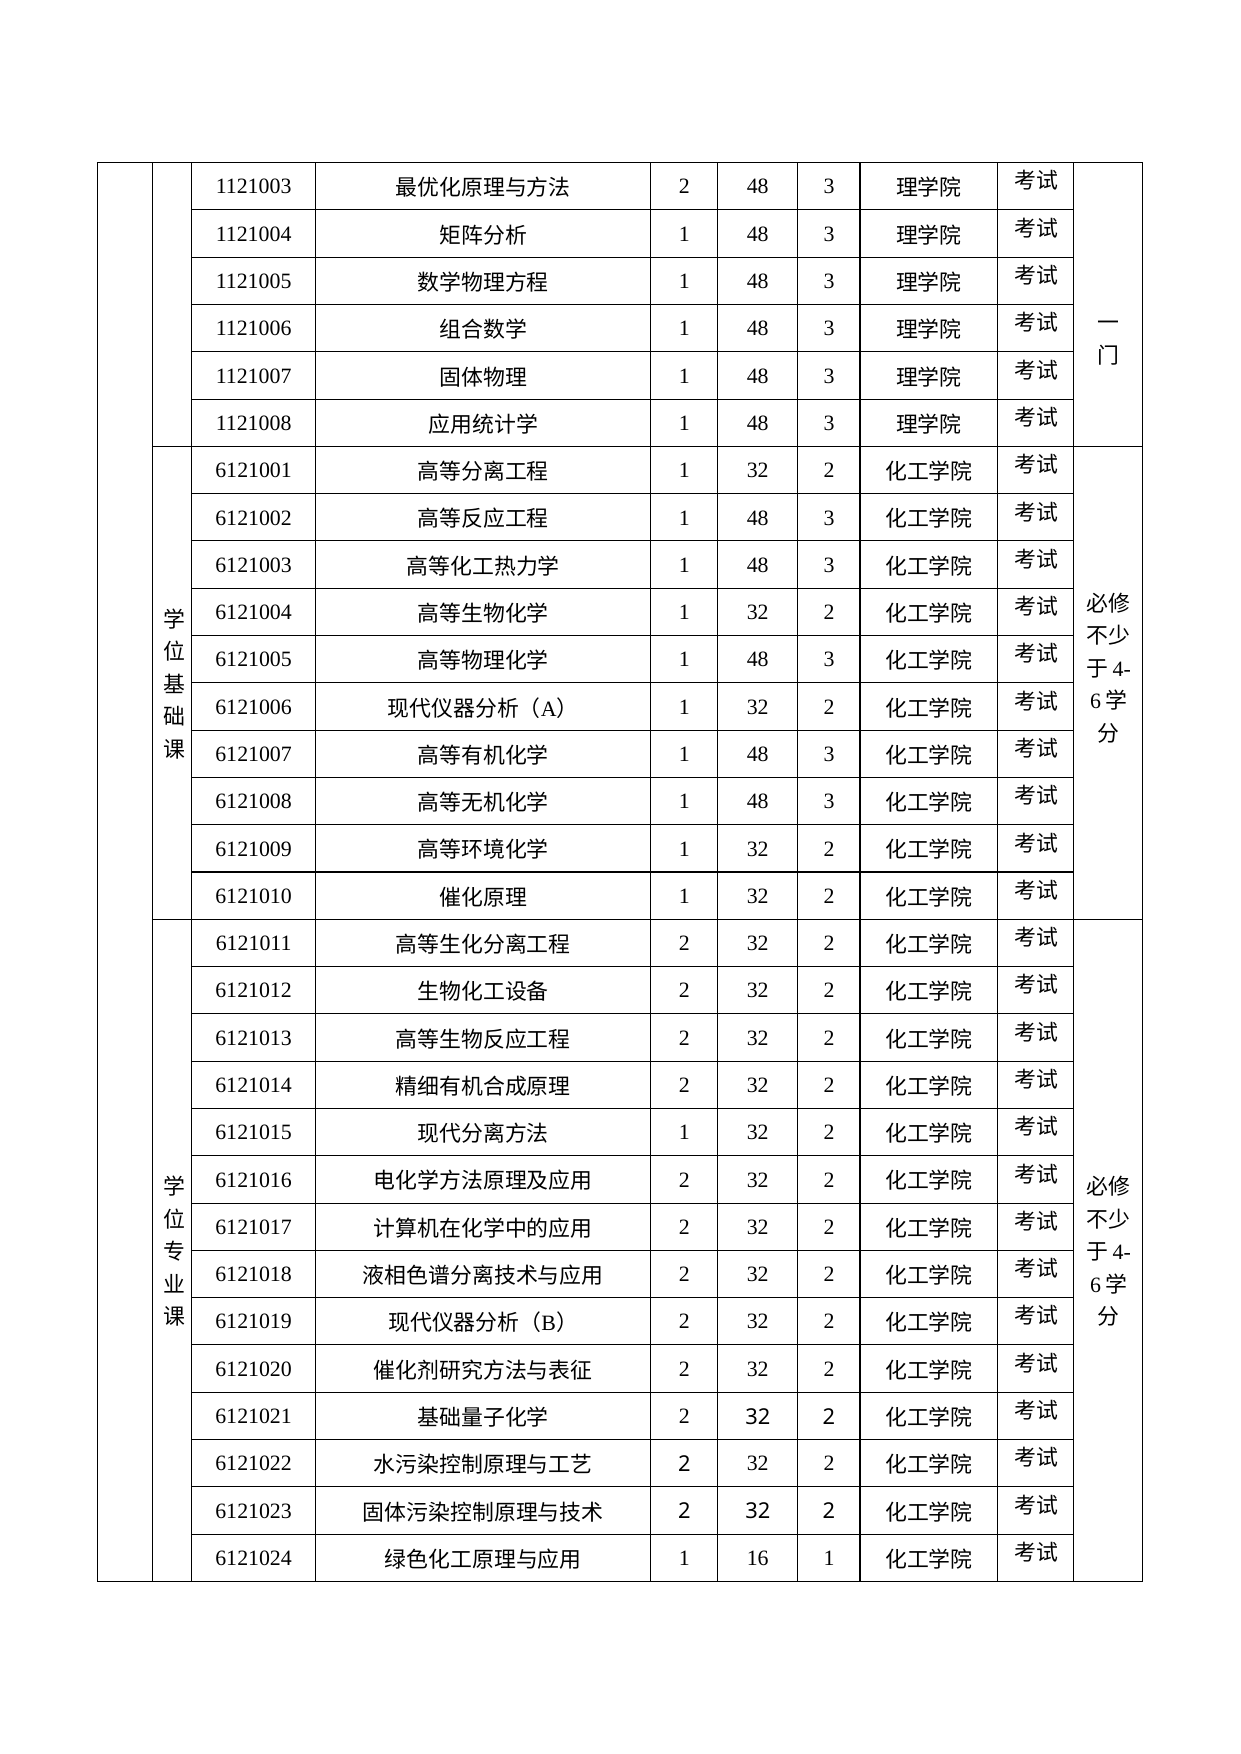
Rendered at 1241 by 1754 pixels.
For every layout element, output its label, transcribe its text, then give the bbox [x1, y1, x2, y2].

table_cell 化工学院 [861, 920, 997, 966]
table_cell 32 [718, 825, 797, 871]
table_cell 化工学院 [861, 1535, 997, 1581]
table_cell 1 [651, 1109, 717, 1155]
table_cell 6121016 [192, 1156, 315, 1202]
table_cell 2 [798, 1487, 859, 1533]
table_cell 考试 [998, 210, 1073, 257]
table_cell 考试 [998, 1487, 1073, 1533]
table_cell 现代仪器分析（B） [316, 1298, 650, 1344]
table_cell 6121013 [192, 1014, 315, 1061]
table_cell 2 [798, 1062, 859, 1108]
table_cell 液相色谱分离技术与应用 [316, 1251, 650, 1297]
table_cell 化工学院 [861, 1487, 997, 1533]
table_cell 现代分离方法 [316, 1109, 650, 1155]
table_cell 2 [798, 589, 859, 635]
table_cell 1 [651, 400, 717, 446]
table_cell 6121021 [192, 1393, 315, 1439]
table_cell 2 [798, 1014, 859, 1061]
table_cell 化工学院 [861, 589, 997, 635]
table_cell 32 [718, 1393, 797, 1439]
table_cell 考试 [998, 163, 1073, 209]
table_cell 48 [718, 636, 797, 682]
table_cell 固体物理 [316, 352, 650, 398]
table_cell 考试 [998, 589, 1073, 635]
table_cell 1121008 [192, 400, 315, 446]
table_cell 2 [651, 1204, 717, 1250]
table_cell 理学院 [861, 400, 997, 446]
table_cell 学位专业课 [153, 920, 191, 1581]
table_cell 2 [798, 920, 859, 966]
table_cell 考试 [998, 1156, 1073, 1202]
table_cell 考试 [998, 1535, 1073, 1581]
table_cell 1 [651, 873, 717, 919]
table_cell 考试 [998, 1062, 1073, 1108]
table_cell 固体污染控制原理与技术 [316, 1487, 650, 1533]
table_cell 1 [651, 825, 717, 871]
table_cell 2 [651, 920, 717, 966]
table_cell 48 [718, 352, 797, 398]
table_cell 1 [651, 258, 717, 304]
table_cell 高等物理化学 [316, 636, 650, 682]
table_cell 应用统计学 [316, 400, 650, 446]
table_cell 2 [798, 873, 859, 919]
table_cell 2 [798, 1156, 859, 1202]
table_cell 理学院 [861, 210, 997, 257]
table_cell 高等环境化学 [316, 825, 650, 871]
table_cell 1121003 [192, 163, 315, 209]
table_cell 3 [798, 731, 859, 777]
table_cell 催化原理 [316, 873, 650, 919]
table_cell 2 [651, 1251, 717, 1297]
table_cell 2 [651, 1062, 717, 1108]
table_cell 2 [798, 1204, 859, 1250]
table_cell 6121017 [192, 1204, 315, 1250]
table_cell 考试 [998, 1298, 1073, 1344]
table_cell 考试 [998, 1393, 1073, 1439]
table_cell 6121015 [192, 1109, 315, 1155]
table_cell 考试 [998, 731, 1073, 777]
table_cell 化工学院 [861, 731, 997, 777]
table_cell 48 [718, 494, 797, 540]
table_cell 高等分离工程 [316, 447, 650, 493]
table_cell 考试 [998, 1251, 1073, 1297]
table_cell 2 [798, 683, 859, 729]
table_cell 32 [718, 1062, 797, 1108]
table_cell 1 [651, 589, 717, 635]
table_cell 化工学院 [861, 1298, 997, 1344]
table_cell 2 [651, 1345, 717, 1392]
table_cell 考试 [998, 825, 1073, 871]
table_cell 化工学院 [861, 1156, 997, 1202]
table_cell 3 [798, 636, 859, 682]
table_cell 32 [718, 1298, 797, 1344]
table_cell 理学院 [861, 163, 997, 209]
table_cell 32 [718, 1487, 797, 1533]
table_cell 数学物理方程 [316, 258, 650, 304]
table_cell 3 [798, 258, 859, 304]
table_cell 考试 [998, 1345, 1073, 1392]
table_cell 32 [718, 447, 797, 493]
table_cell 化工学院 [861, 1204, 997, 1250]
table_cell 化工学院 [861, 1251, 997, 1297]
table_cell 化工学院 [861, 494, 997, 540]
table_cell 2 [798, 1109, 859, 1155]
table_cell 化工学院 [861, 683, 997, 729]
table_cell 化工学院 [861, 967, 997, 1013]
table_cell 6121022 [192, 1440, 315, 1486]
table_cell 6121018 [192, 1251, 315, 1297]
table_cell 必修不少于4-6学分 [1074, 447, 1142, 919]
table_cell 绿色化工原理与应用 [316, 1535, 650, 1581]
table_cell 6121019 [192, 1298, 315, 1344]
table_cell 1 [651, 731, 717, 777]
table_cell 化工学院 [861, 873, 997, 919]
table_cell 32 [718, 683, 797, 729]
table_cell 高等生物化学 [316, 589, 650, 635]
table_cell 化工学院 [861, 1109, 997, 1155]
table_cell 生物化工设备 [316, 967, 650, 1013]
table_cell 1 [651, 1535, 717, 1581]
table_cell 高等化工热力学 [316, 541, 650, 588]
table_cell 高等反应工程 [316, 494, 650, 540]
table_cell 水污染控制原理与工艺 [316, 1440, 650, 1486]
table_cell 考试 [998, 494, 1073, 540]
table_cell 考试 [998, 920, 1073, 966]
table_cell 1 [651, 352, 717, 398]
table_cell 3 [798, 305, 859, 351]
table_cell 1121004 [192, 210, 315, 257]
table_cell 考试 [998, 873, 1073, 919]
table_cell 1 [651, 778, 717, 824]
table_cell 48 [718, 258, 797, 304]
table_cell 32 [718, 589, 797, 635]
table_cell 6121023 [192, 1487, 315, 1533]
table_cell 6121007 [192, 731, 315, 777]
table_cell 化工学院 [861, 825, 997, 871]
table_cell 计算机在化学中的应用 [316, 1204, 650, 1250]
table_cell 化工学院 [861, 1014, 997, 1061]
table_cell 化工学院 [861, 1393, 997, 1439]
table_cell 考试 [998, 1204, 1073, 1250]
table_cell 3 [798, 778, 859, 824]
table_cell 3 [798, 163, 859, 209]
table_cell 考试 [998, 967, 1073, 1013]
table_cell 高等生化分离工程 [316, 920, 650, 966]
table_cell 考试 [998, 1109, 1073, 1155]
table_cell 2 [798, 447, 859, 493]
table_cell 2 [651, 1440, 717, 1486]
table_cell 理学院 [861, 352, 997, 398]
table_cell 1121005 [192, 258, 315, 304]
table_cell 理学院 [861, 258, 997, 304]
table_cell 32 [718, 1251, 797, 1297]
table_cell 48 [718, 778, 797, 824]
table_cell 6121024 [192, 1535, 315, 1581]
table_cell 3 [798, 210, 859, 257]
table_cell 2 [651, 1014, 717, 1061]
table_cell 1 [651, 210, 717, 257]
table_cell 16 [718, 1535, 797, 1581]
table_cell 32 [718, 920, 797, 966]
table_cell 32 [718, 873, 797, 919]
table_cell 化工学院 [861, 778, 997, 824]
table_cell 48 [718, 305, 797, 351]
table_cell 2 [651, 163, 717, 209]
table_cell 组合数学 [316, 305, 650, 351]
table_cell 6121014 [192, 1062, 315, 1108]
table_cell 考试 [998, 1440, 1073, 1486]
table_cell 2 [798, 1251, 859, 1297]
table_cell 1 [651, 683, 717, 729]
table_cell 学位基础课 [153, 447, 191, 919]
table_cell 考试 [998, 1014, 1073, 1061]
table_cell 6121003 [192, 541, 315, 588]
table_cell 考试 [998, 541, 1073, 588]
table_cell 1 [651, 636, 717, 682]
table_cell 2 [798, 1393, 859, 1439]
table_cell 高等生物反应工程 [316, 1014, 650, 1061]
table_cell 32 [718, 1156, 797, 1202]
table_cell 2 [651, 1156, 717, 1202]
table_cell 6121002 [192, 494, 315, 540]
table_cell 6121012 [192, 967, 315, 1013]
table_cell 6121001 [192, 447, 315, 493]
table_cell 化工学院 [861, 1440, 997, 1486]
table_cell 1121006 [192, 305, 315, 351]
table_cell 化工学院 [861, 541, 997, 588]
table_cell 考试 [998, 447, 1073, 493]
table_cell 48 [718, 400, 797, 446]
table_cell 考试 [998, 258, 1073, 304]
table_cell 1 [651, 541, 717, 588]
table_cell 6121005 [192, 636, 315, 682]
table_cell 理学院 [861, 305, 997, 351]
table_cell 48 [718, 541, 797, 588]
table_cell 化工学院 [861, 447, 997, 493]
table_cell 32 [718, 1345, 797, 1392]
table_cell 考试 [998, 683, 1073, 729]
table_cell 2 [798, 1298, 859, 1344]
table_cell 48 [718, 210, 797, 257]
table_cell 1 [651, 447, 717, 493]
table_cell 基础量子化学 [316, 1393, 650, 1439]
table_cell 2 [651, 1487, 717, 1533]
table_cell 考试 [998, 778, 1073, 824]
table_cell 1 [651, 305, 717, 351]
table_cell 1 [798, 1535, 859, 1581]
table_cell 6121006 [192, 683, 315, 729]
table_cell 32 [718, 1440, 797, 1486]
table_cell 2 [651, 967, 717, 1013]
table_cell 高等有机化学 [316, 731, 650, 777]
table_cell 6121020 [192, 1345, 315, 1392]
table_cell 1121007 [192, 352, 315, 398]
table_cell 化工学院 [861, 636, 997, 682]
table_cell 3 [798, 400, 859, 446]
table_cell 32 [718, 967, 797, 1013]
table_cell 必修不少于4-6学分 [1074, 920, 1142, 1581]
table_cell 3 [798, 541, 859, 588]
table_cell 6121008 [192, 778, 315, 824]
table_cell 2 [798, 967, 859, 1013]
table_cell 考试 [998, 352, 1073, 398]
table_cell 6121010 [192, 873, 315, 919]
table_cell 2 [798, 825, 859, 871]
table_cell 48 [718, 731, 797, 777]
table_cell 2 [798, 1345, 859, 1392]
table_cell 32 [718, 1109, 797, 1155]
table_cell 3 [798, 494, 859, 540]
table_cell 3 [798, 352, 859, 398]
table_cell 催化剂研究方法与表征 [316, 1345, 650, 1392]
table_cell 6121009 [192, 825, 315, 871]
table_cell 2 [651, 1298, 717, 1344]
table_cell 考试 [998, 400, 1073, 446]
table_cell 考试 [998, 636, 1073, 682]
table_cell 高等无机化学 [316, 778, 650, 824]
table_cell 6121011 [192, 920, 315, 966]
table_cell 2 [798, 1440, 859, 1486]
table_cell 32 [718, 1204, 797, 1250]
table_cell 矩阵分析 [316, 210, 650, 257]
table_cell 现代仪器分析（A） [316, 683, 650, 729]
table_cell 32 [718, 1014, 797, 1061]
table_cell 电化学方法原理及应用 [316, 1156, 650, 1202]
table_cell 1 [651, 494, 717, 540]
table_cell 最优化原理与方法 [316, 163, 650, 209]
table_cell 精细有机合成原理 [316, 1062, 650, 1108]
table_cell 考试 [998, 305, 1073, 351]
table_cell 6121004 [192, 589, 315, 635]
table_cell 48 [718, 163, 797, 209]
table_cell 化工学院 [861, 1345, 997, 1392]
table_cell 化工学院 [861, 1062, 997, 1108]
table_cell 2 [651, 1393, 717, 1439]
